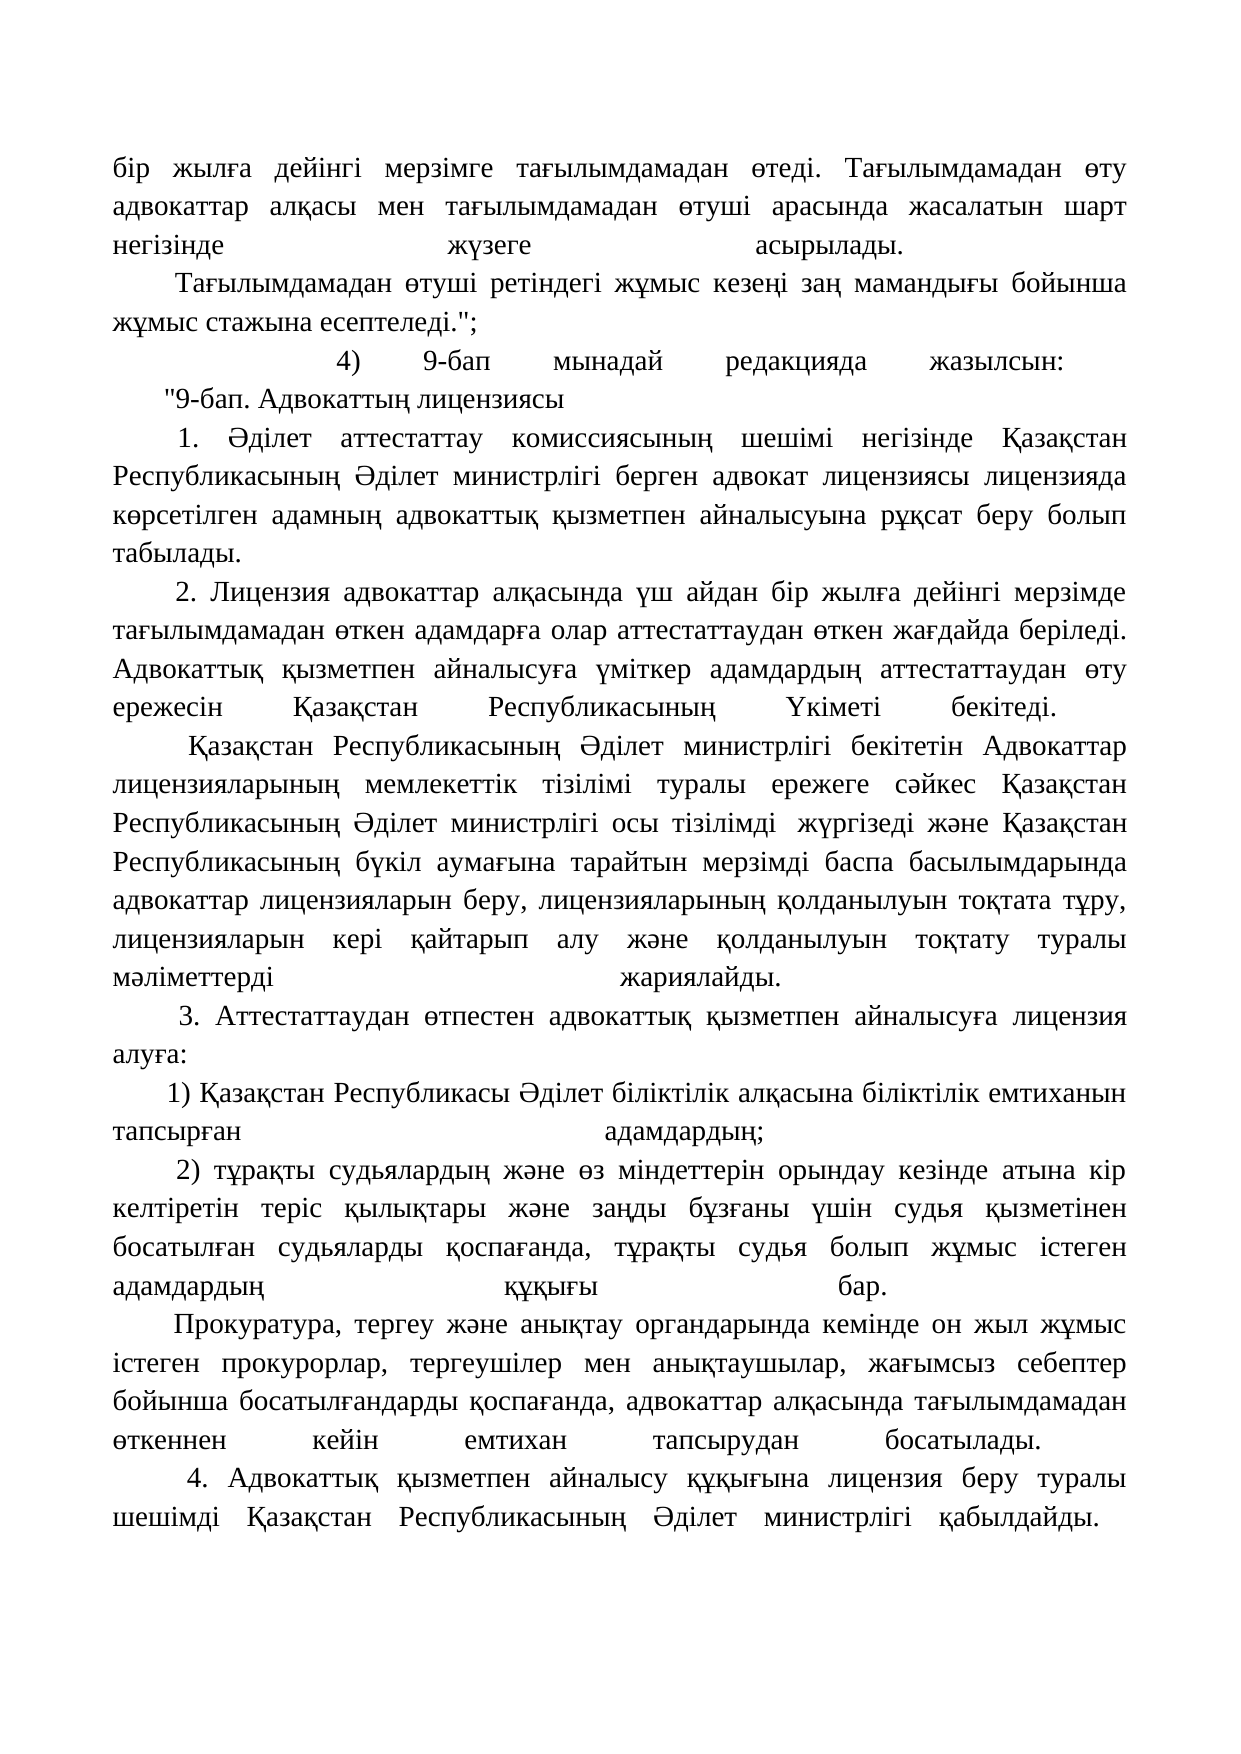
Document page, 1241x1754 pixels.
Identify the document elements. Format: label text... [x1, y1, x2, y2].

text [112, 420, 1128, 1532]
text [112, 150, 1128, 338]
text 4) 9-бап мынадай редакцияда жазылсын: "9-бап. Адвокаттың лицензиясы [112, 343, 1128, 415]
